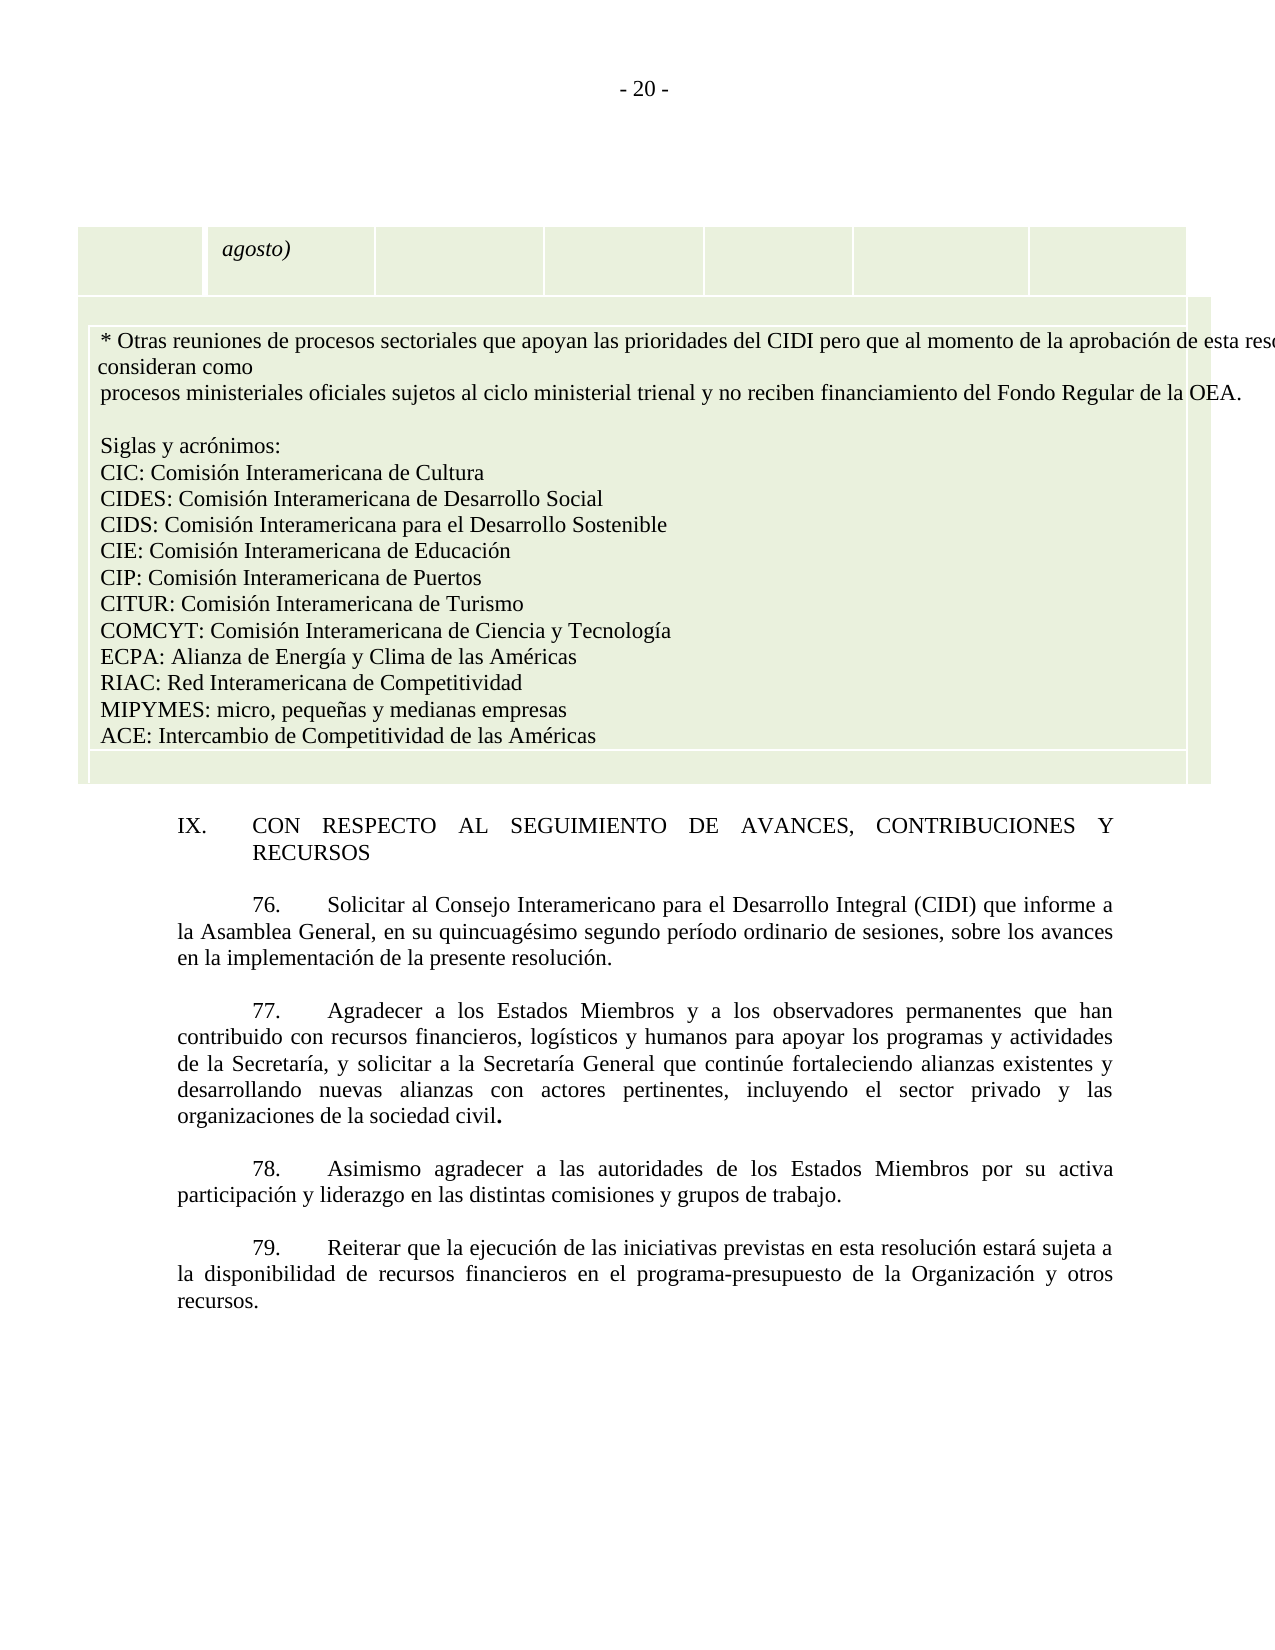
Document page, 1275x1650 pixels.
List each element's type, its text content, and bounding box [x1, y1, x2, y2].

list Solicitar al Consejo Interamericano para el Desarrollo Integral (CIDI) que informe a la Asamblea General, en su quincuagésimo segundo período ordinario de sesiones, sobre los avances en la implementación de la presente resolución. [177, 891, 1114, 971]
list Asimismo agradecer a las autoridades de los Estados Miembros por su activa participación y liderazgo en las distintas comisiones y grupos de trabajo. [177, 1155, 1114, 1208]
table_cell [78, 227, 202, 295]
list Reiterar que la ejecución de las iniciativas previstas en esta resolución estará sujeta a la disponibilidad de recursos financieros en el programa-presupuesto de la Organización y otros recursos. [177, 1234, 1114, 1313]
table_cell [1188, 297, 1211, 784]
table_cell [545, 227, 703, 295]
table_cell [78, 297, 1186, 784]
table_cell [376, 227, 543, 295]
list Agradecer a los Estados Miembros y a los observadores permanentes que han contribuido con recursos financieros, logísticos y humanos para apoyar los programas y actividades de la Secretaría, y solicitar a la Secretaría General que continúe fortaleciendo alianzas existentes y desarrollando nuevas alianzas con actores pertinentes, incluyendo el sector privado y las organizaciones de la sociedad civil. [177, 997, 1114, 1129]
text IX. CON RESPECTO AL SEGUIMIENTO DE AVANCES, CONTRIBUCIONES Y RECURSOS [177, 812, 1114, 865]
table_cell [1030, 227, 1186, 295]
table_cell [854, 227, 1028, 295]
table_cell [705, 227, 852, 295]
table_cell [208, 227, 374, 295]
